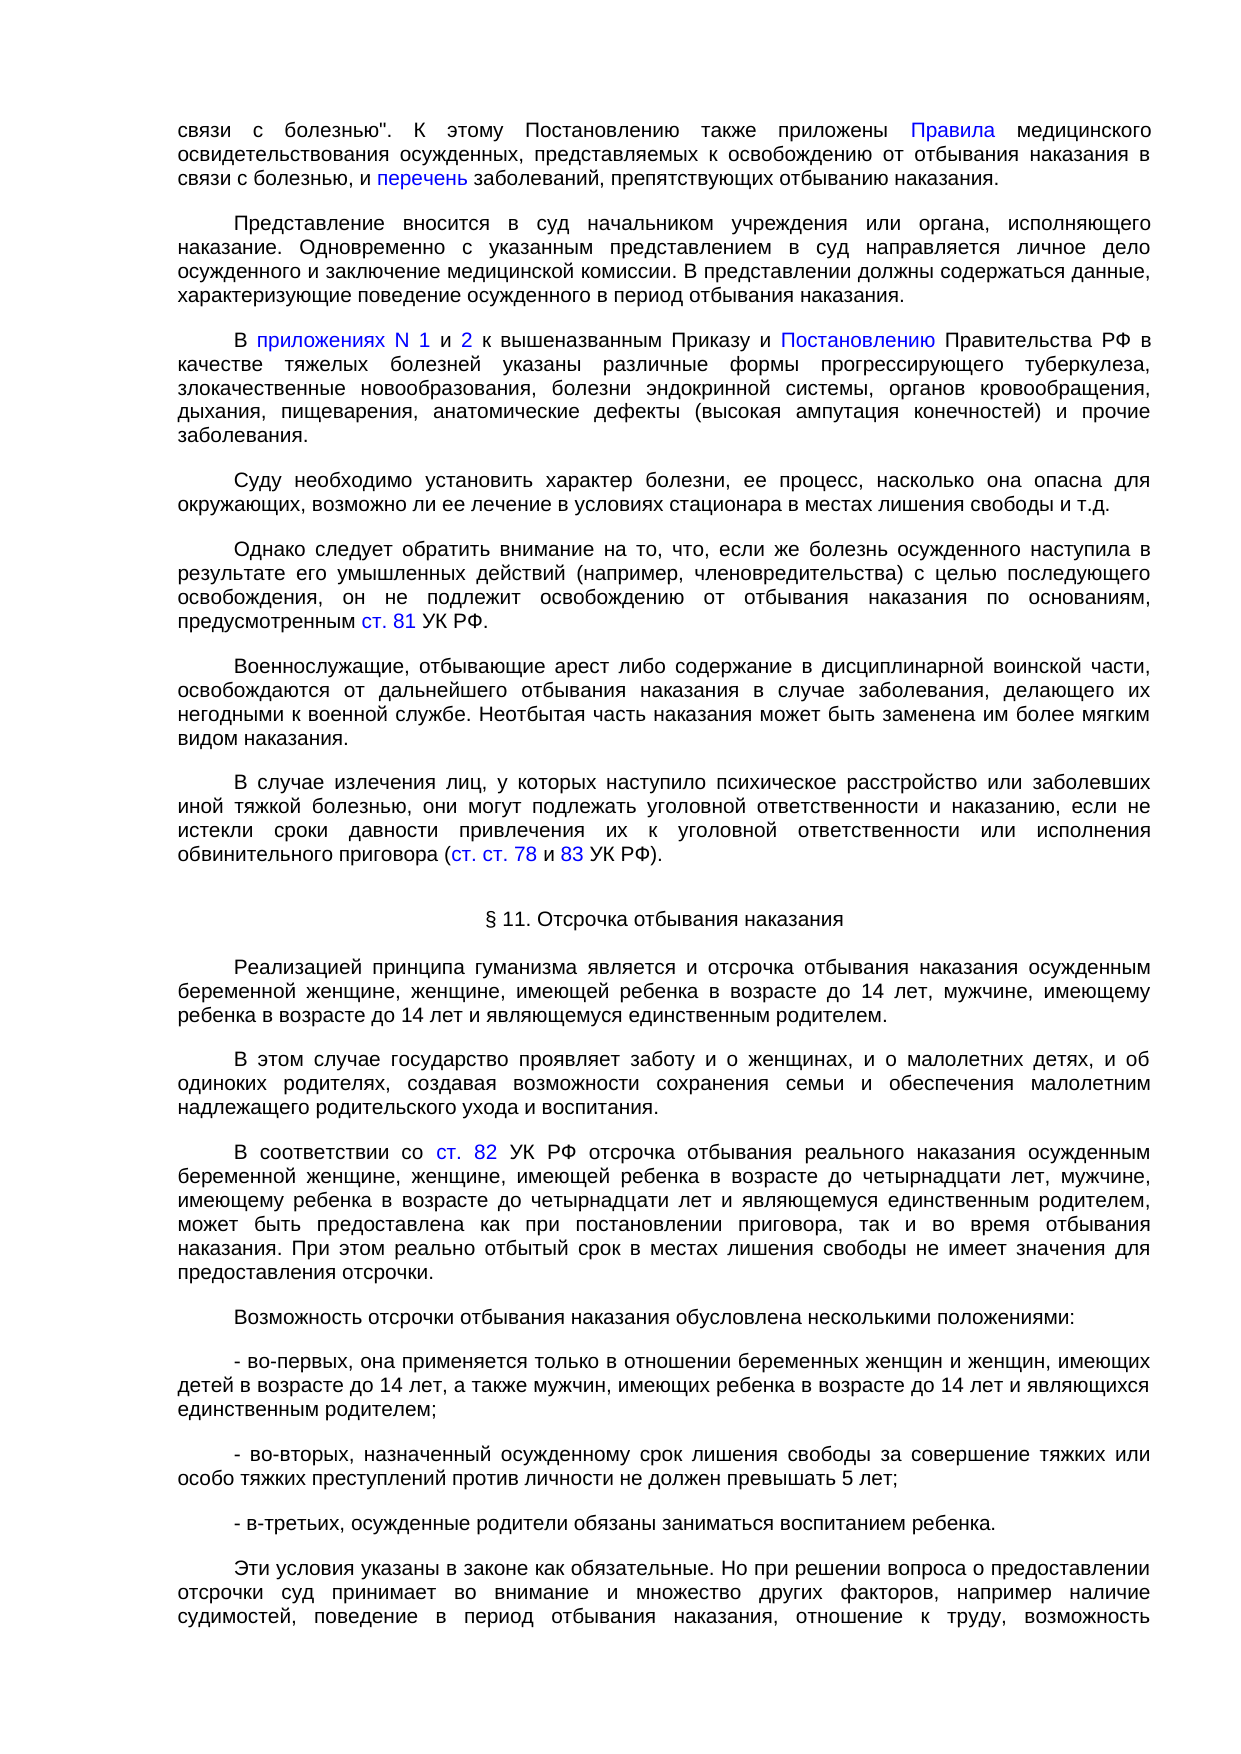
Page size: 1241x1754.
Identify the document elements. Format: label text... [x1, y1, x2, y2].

text В случае излечения лиц, у которых наступило психическое расстройство или заболевших иной тяжкой болезнью, они могут подлежать уголовной ответственности и наказанию, если не истекли сроки давности привлечения их к уголовной ответственности или исполнения обвинительного приговора (ст. ст. 78 и 83 УК РФ). [177, 770, 1152, 866]
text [177, 1556, 1152, 1627]
text - во-вторых, назначенный осужденному срок лишения свободы за совершение тяжких или особо тяжких преступлений против личности не должен превышать 5 лет; [177, 1442, 1152, 1490]
text Суду необходимо установить характер болезни, ее процесс, насколько она опасна для окружающих, возможно ли ее лечение в условиях стационара в местах лишения свободы и т.д. [177, 468, 1152, 516]
text - в-третьих, осужденные родители обязаны заниматься воспитанием ребенка. [177, 1511, 1152, 1535]
text В этом случае государство проявляет заботу и о женщинах, и о малолетних детях, и об одиноких родителях, создавая возможности сохранения семьи и обеспечения малолетним надлежащего родительского ухода и воспитания. [177, 1047, 1152, 1119]
text В приложениях N 1 и 2 к вышеназванным Приказу и Постановлению Правительства РФ в качестве тяжелых болезней указаны различные формы прогрессирующего туберкулеза, злокачественные новообразования, болезни эндокринной системы, органов кровообращения, дыхания, пищеварения, анатомические дефекты (высокая ампутация конечностей) и прочие заболевания. [177, 327, 1152, 447]
text - во-первых, она применяется только в отношении беременных женщин и женщин, имеющих детей в возрасте до 14 лет, а также мужчин, имеющих ребенка в возрасте до 14 лет и являющихся единственным родителем; [177, 1349, 1152, 1421]
text § 11. Отсрочка отбывания наказания [177, 907, 1152, 931]
text Представление вносится в суд начальником учреждения или органа, исполняющего наказание. Одновременно с указанным представлением в суд направляется личное дело осужденного и заключение медицинской комиссии. В представлении должны содержаться данные, характеризующие поведение осужденного в период отбывания наказания. [177, 211, 1152, 307]
text Однако следует обратить внимание на то, что, если же болезнь осужденного наступила в результате его умышленных действий (например, членовредительства) с целью последующего освобождения, он не подлежит освобождению от отбывания наказания по основаниям, предусмотренным ст. 81 УК РФ. [177, 537, 1152, 633]
text Реализацией принципа гуманизма является и отсрочка отбывания наказания осужденным беременной женщине, женщине, имеющей ребенка в возрасте до 14 лет, мужчине, имеющему ребенка в возрасте до 14 лет и являющемуся единственным родителем. [177, 954, 1152, 1026]
text Военнослужащие, отбывающие арест либо содержание в дисциплинарной воинской части, освобождаются от дальнейшего отбывания наказания в случае заболевания, делающего их негодными к военной службе. Неотбытая часть наказания может быть заменена им более мягким видом наказания. [177, 653, 1152, 749]
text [177, 118, 1152, 190]
text В соответствии со ст. 82 УК РФ отсрочка отбывания реального наказания осужденным беременной женщине, женщине, имеющей ребенка в возрасте до четырнадцати лет, мужчине, имеющему ребенка в возрасте до четырнадцати лет и являющемуся единственным родителем, может быть предоставлена как при постановлении приговора, так и во время отбывания наказания. При этом реально отбытый срок в местах лишения свободы не имеет значения для предоставления отсрочки. [177, 1140, 1152, 1284]
text Возможность отсрочки отбывания наказания обусловлена несколькими положениями: [177, 1304, 1152, 1328]
